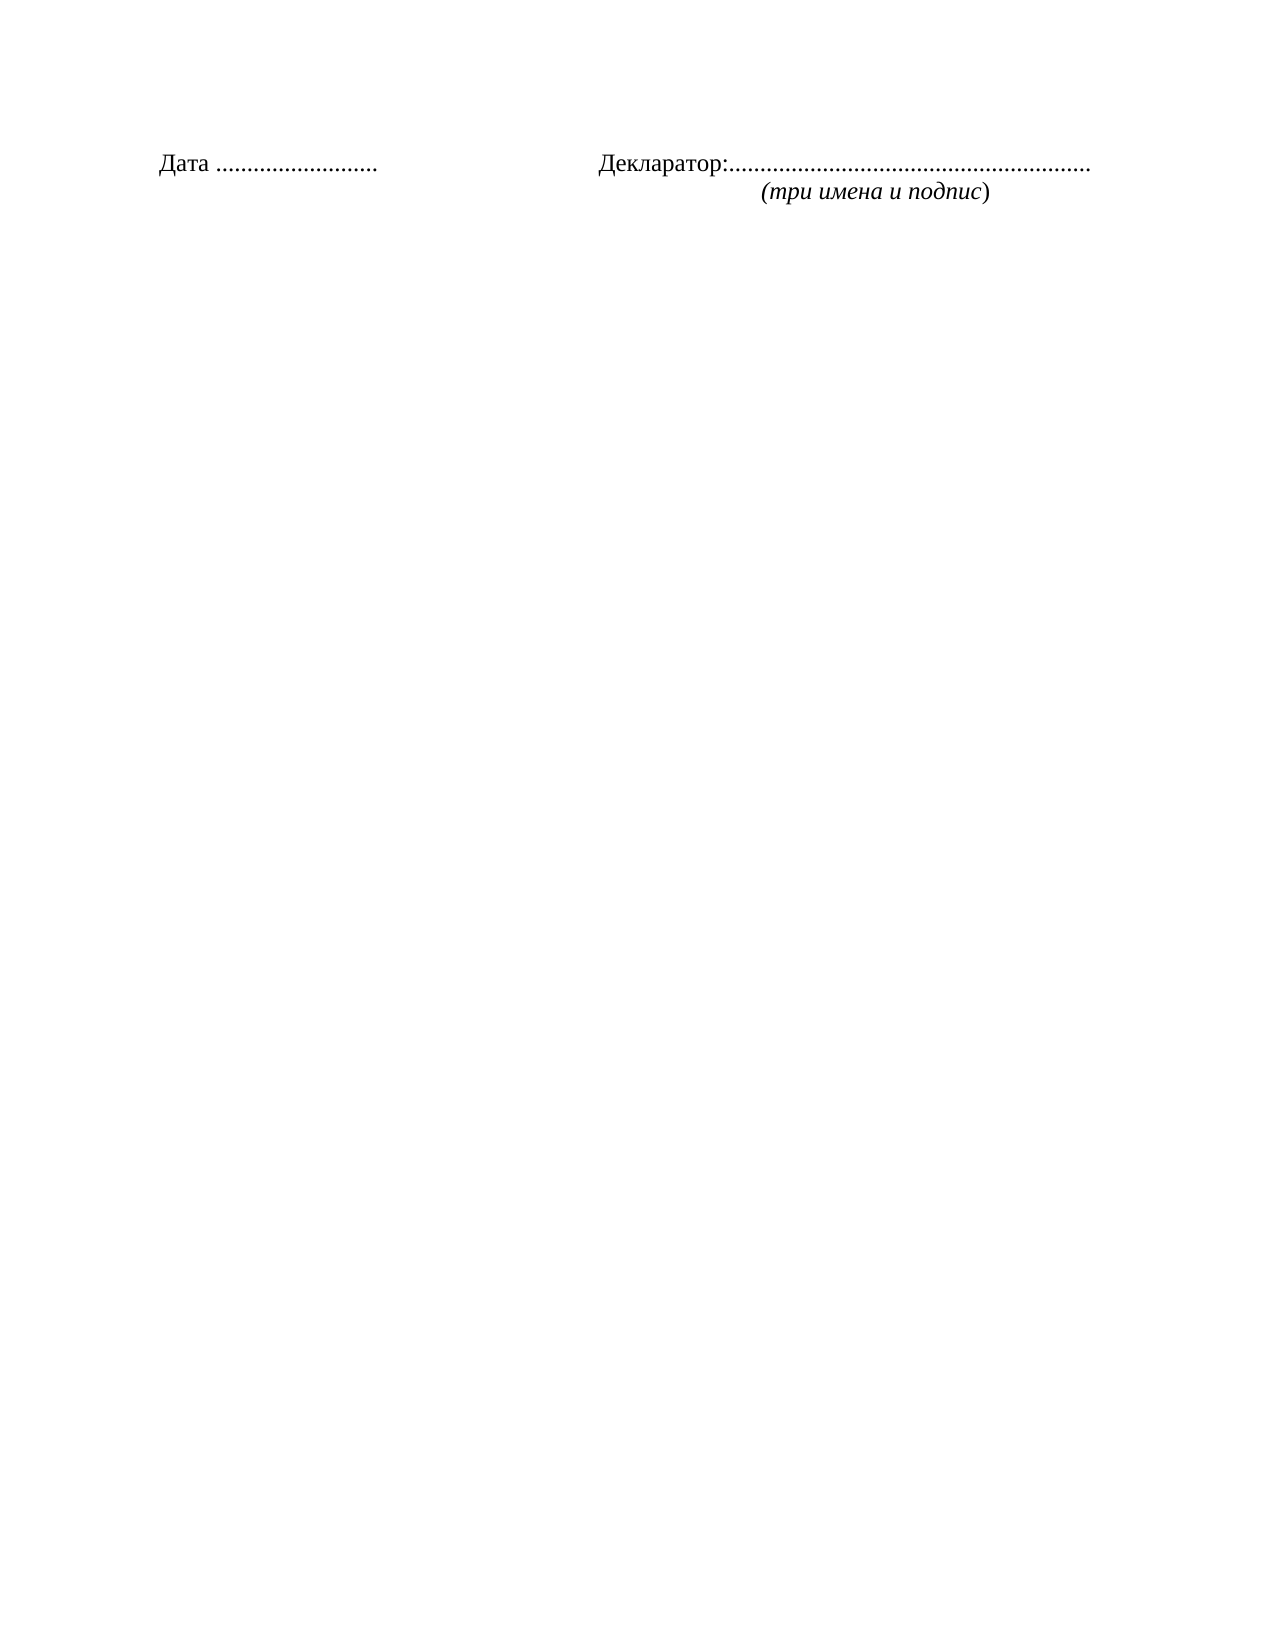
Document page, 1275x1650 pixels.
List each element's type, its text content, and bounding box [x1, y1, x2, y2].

table_header Дата .......................... [148, 148, 587, 205]
table_header Декларатор:.......................................................... (три имена и подпис) [587, 148, 1102, 205]
